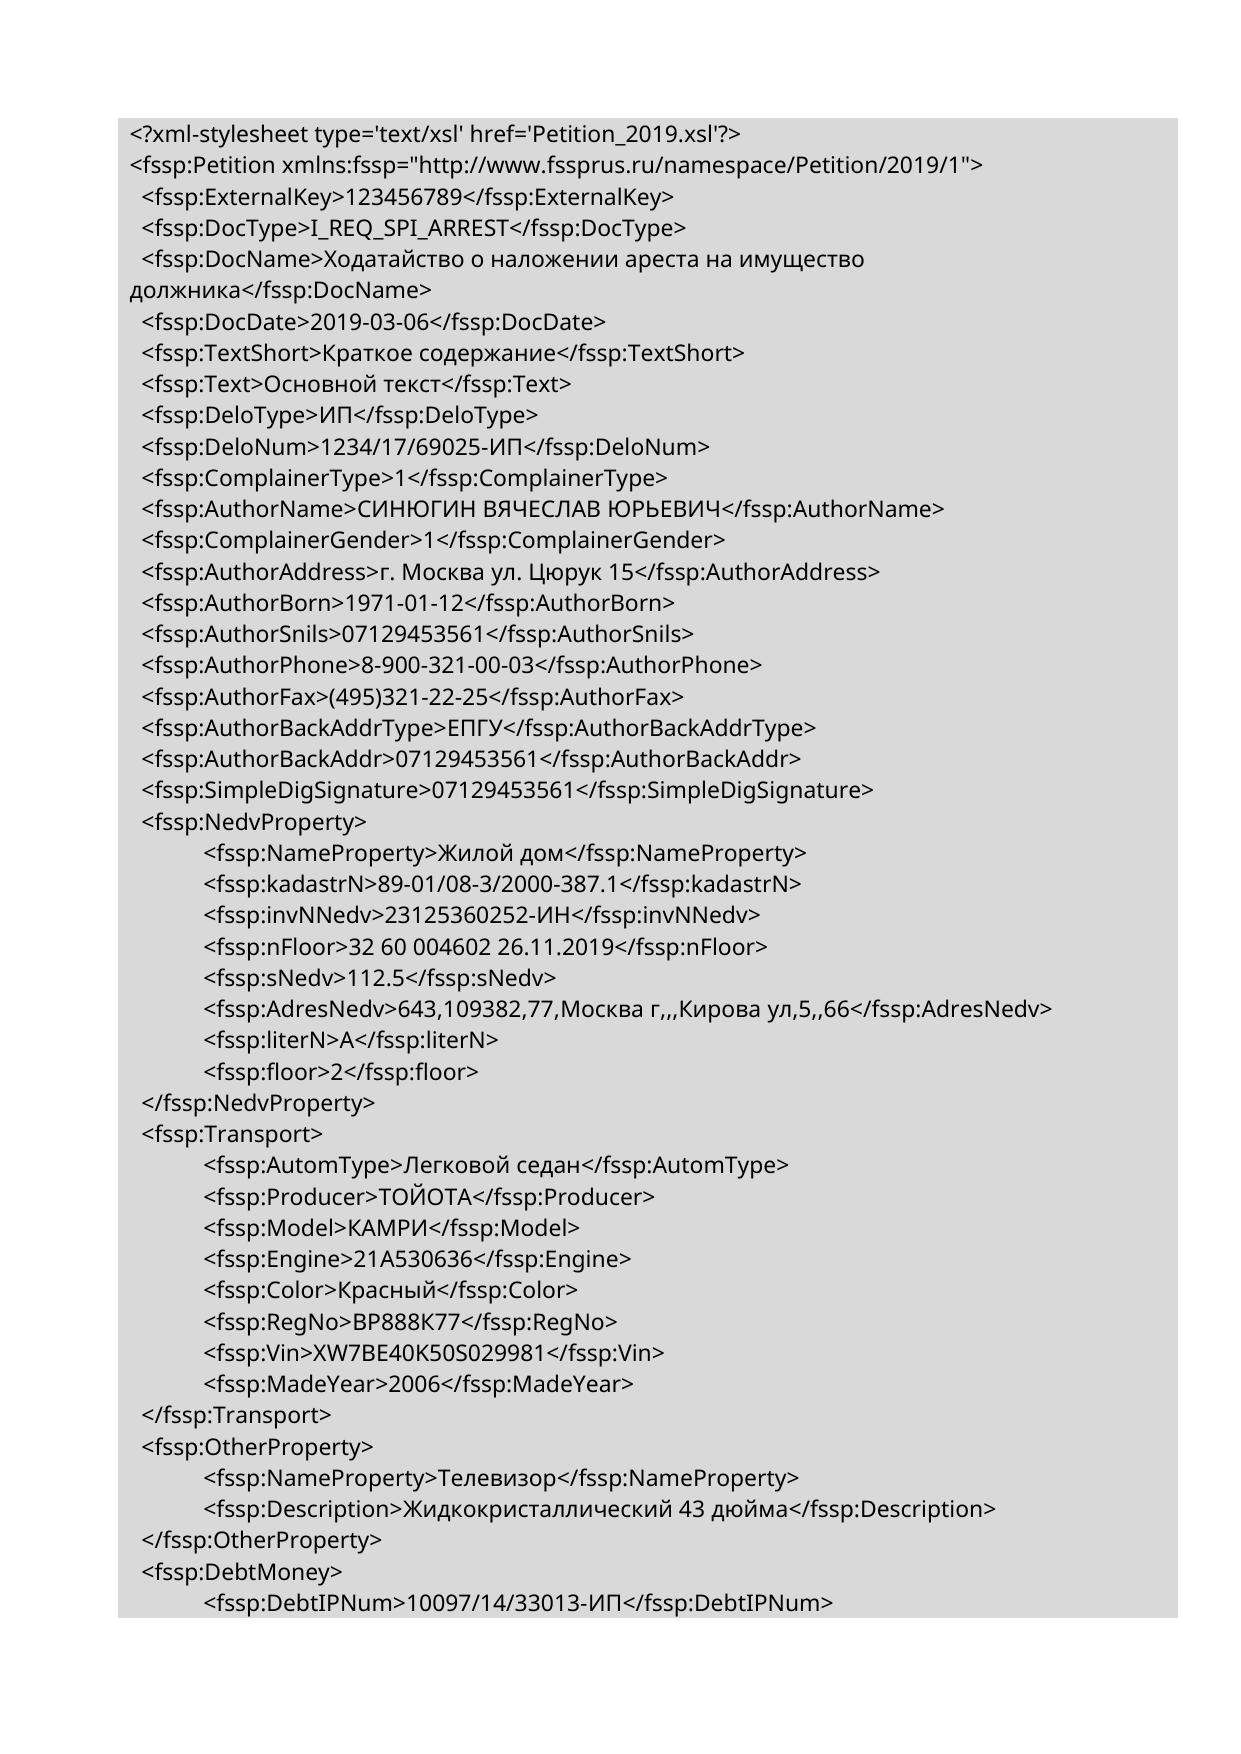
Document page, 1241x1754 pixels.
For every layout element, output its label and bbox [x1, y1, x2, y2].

table_header [118, 118, 1178, 1618]
